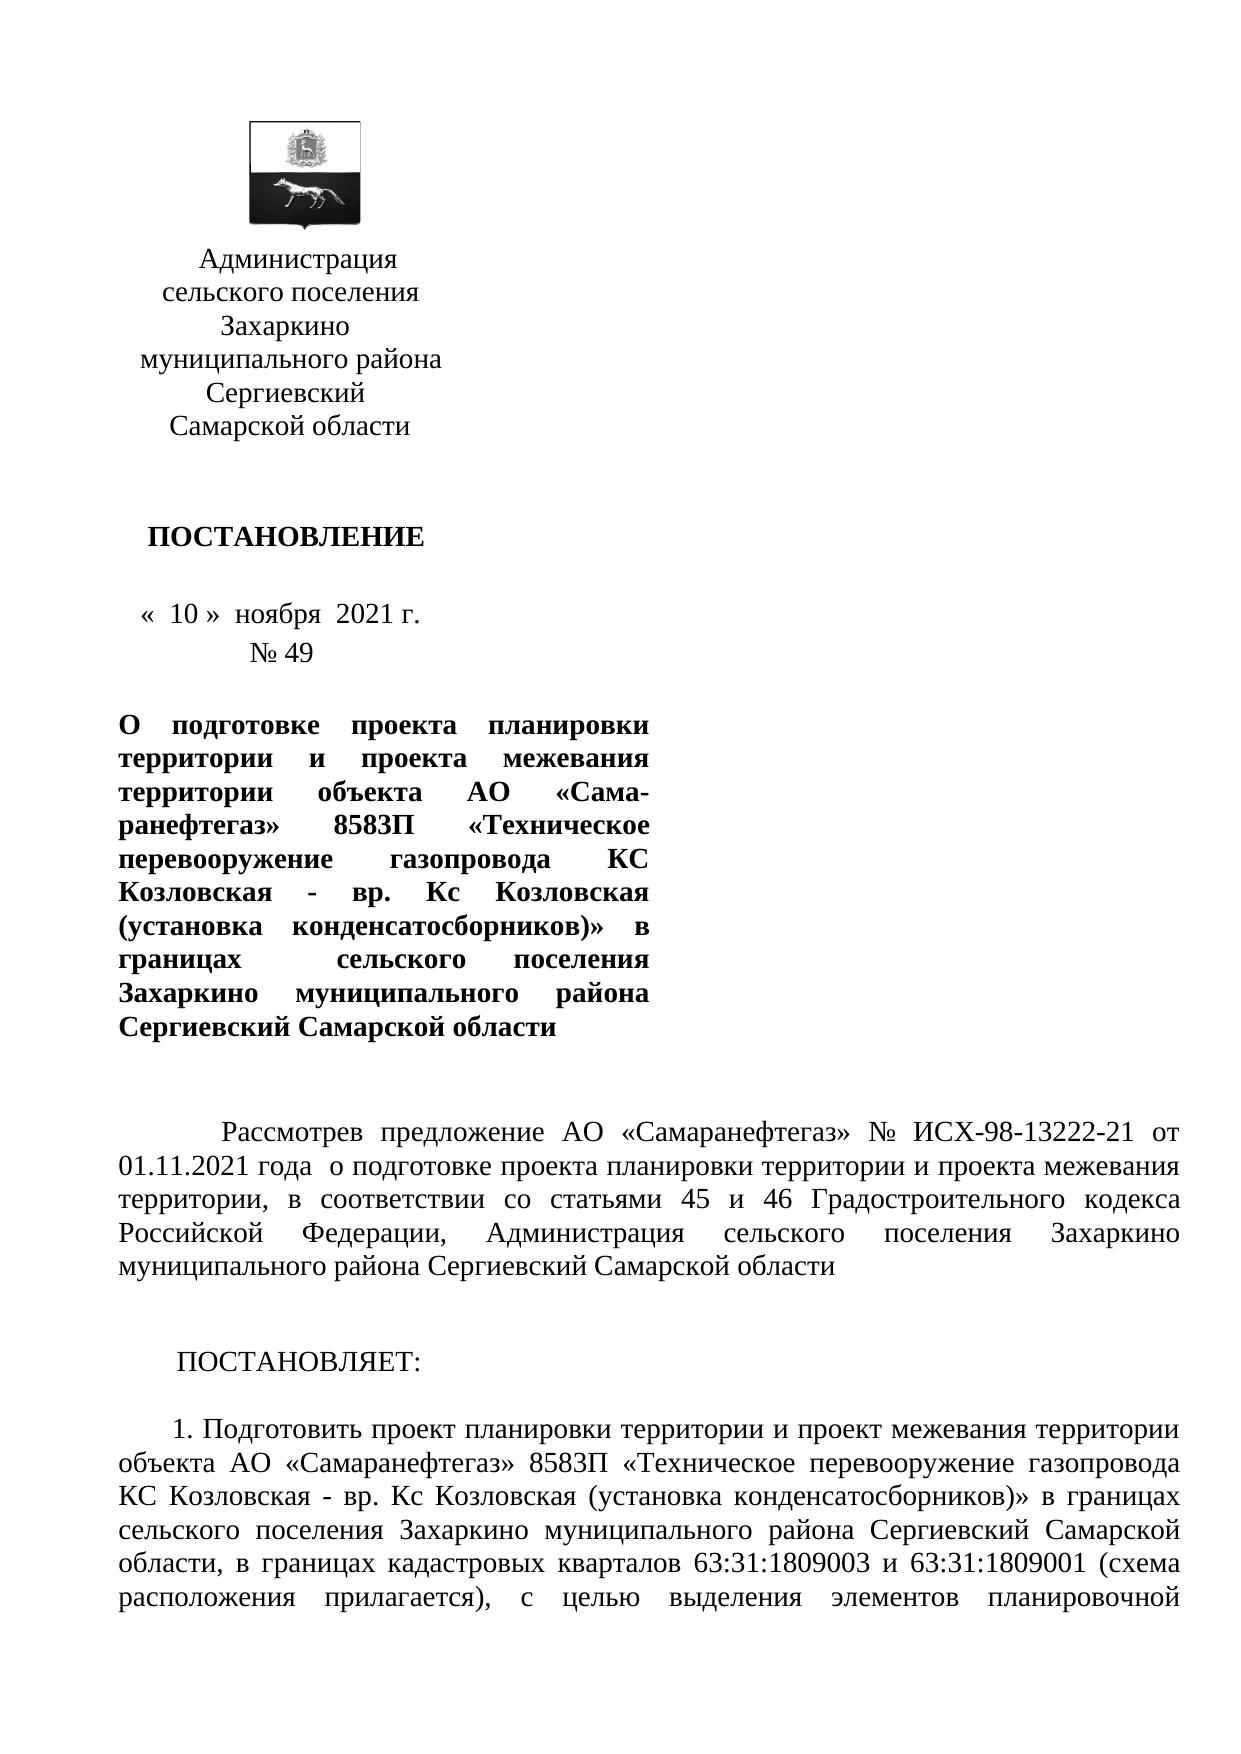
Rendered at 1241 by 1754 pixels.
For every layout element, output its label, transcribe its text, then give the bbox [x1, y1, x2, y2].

text « 10 » ноября 2021 г. [118, 596, 1181, 630]
text Администрация [118, 241, 1181, 274]
text Рассмотрев предложение АО «Самаранефтегаз» № ИСХ-98-13222-21 от 01.11.2021 года о подготовке проекта планировки территории и проекта межевания территории, в соответствии со статьями 45 и 46 Градостроительного кодекса Российской Федерации, Администрация сельского поселения Захаркино муниципального района Сергиевский Самарской области [118, 1114, 1181, 1282]
text № 49 [118, 635, 1181, 668]
text Самарской области [118, 408, 1181, 442]
text О подготовке проекта планировки территории и проекта межевания территории объекта АО «Сама-ранефтегаз» 8583П «Техническое перевооружение газопровода КС Козловская - вр. Кс Козловская (установка конденсатосборников)» в границах сельского поселения Захаркино муниципального района Сергиевский Самарской области [118, 707, 650, 1042]
text сельского поселения [118, 274, 1181, 308]
text Захаркино [118, 308, 1181, 341]
text Сергиевский [118, 375, 1181, 408]
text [118, 1411, 1181, 1613]
text муниципального района [118, 341, 1181, 375]
text ПОСТАНОВЛЯЕТ: [118, 1344, 1181, 1378]
picture [249, 121, 361, 230]
text ПОСТАНОВЛЕНИЕ [118, 519, 1181, 553]
